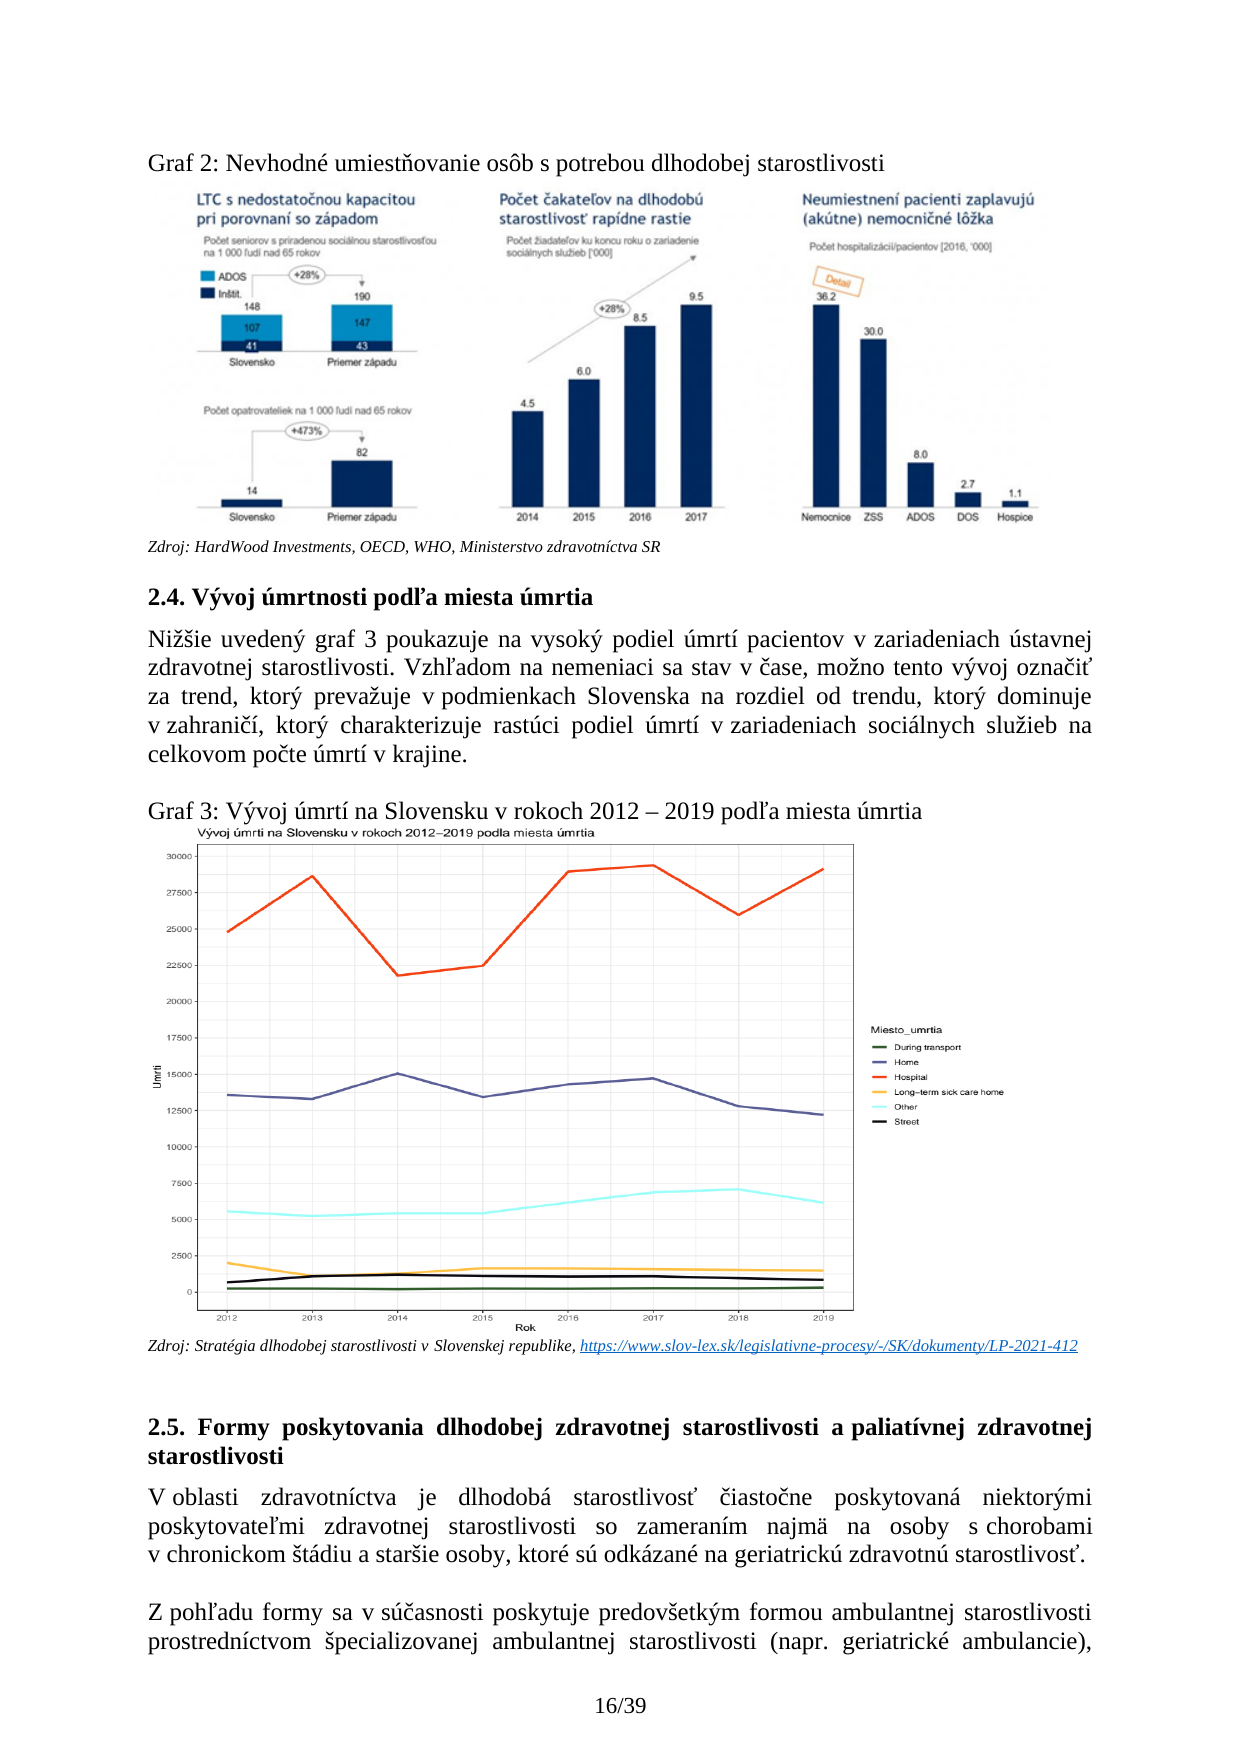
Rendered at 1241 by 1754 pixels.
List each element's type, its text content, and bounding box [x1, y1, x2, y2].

text Graf 3: Vývoj úmrtí na Slovensku v rokoch 2012 – 2019 podľa miesta úmrtia [148, 796, 1092, 825]
text Nižšie uvedený graf 3 poukazuje na vysoký podiel úmrtí pacientov v zariadeniach ústavnej zdravotnej starostlivosti. Vzhľadom na nemeniaci sa stav v čase, možno tento vývoj označiť za trend, ktorý prevažuje v podmienkach Slovenska na rozdiel od trendu, ktorý dominuje v zahraničí, ktorý charakterizuje rastúci podiel úmrtí v zariadeniach sociálnych služieb na celkovom počte úmrtí v krajine. [148, 624, 1092, 767]
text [148, 1597, 1092, 1654]
text 2.4. Vývoj úmrtnosti podľa miesta úmrtia [148, 582, 1092, 611]
text Zdroj: HardWood Investments, OECD, WHO, Ministerstvo zdravotníctva SR [148, 537, 1092, 556]
text V oblasti zdravotníctva je dlhodobá starostlivosť čiastočne poskytovaná niektorými poskytovateľmi zdravotnej starostlivosti so zameraním najmä na osoby s chorobami v chronickom štádiu a staršie osoby, ktoré sú odkázané na geriatrickú zdravotnú starostlivosť. [148, 1482, 1092, 1568]
text 2.5. Formy poskytovania dlhodobej zdravotnej starostlivosti a paliatívnej zdravotnej starostlivosti [148, 1412, 1092, 1469]
text Zdroj: Stratégia dlhodobej starostlivosti v Slovenskej republike, https://www.slov-lex.sk/legislativne-procesy/-/SK/dokumenty/LP-2021-412 [148, 1335, 1092, 1354]
text Graf 2: Nevhodné umiestňovanie osôb s potrebou dlhodobej starostlivosti [148, 148, 1092, 176]
